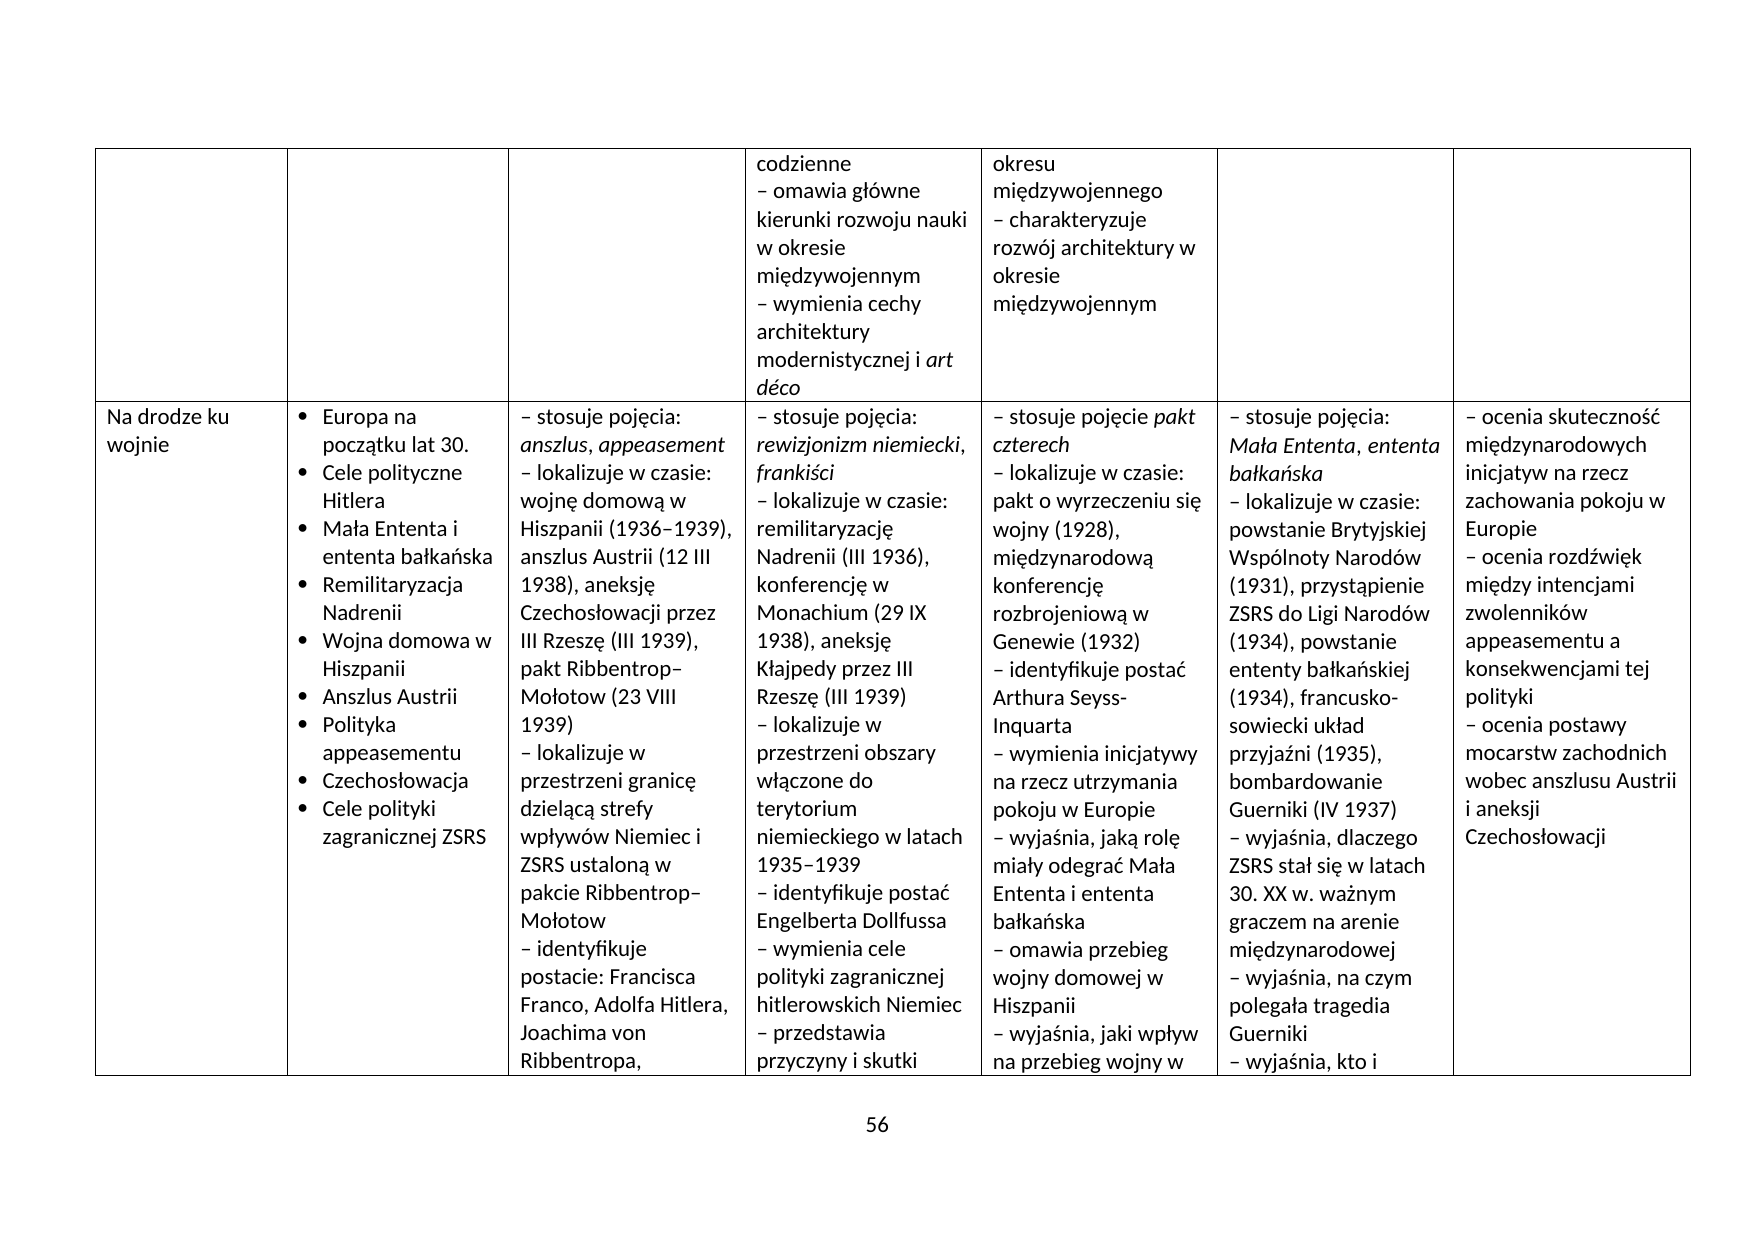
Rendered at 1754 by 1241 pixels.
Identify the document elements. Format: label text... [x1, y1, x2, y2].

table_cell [509, 149, 745, 401]
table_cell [982, 402, 1217, 1075]
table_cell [746, 402, 981, 1075]
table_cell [982, 149, 1217, 401]
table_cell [1454, 402, 1690, 1075]
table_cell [96, 149, 287, 401]
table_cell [288, 149, 508, 401]
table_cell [509, 402, 745, 1075]
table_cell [746, 149, 981, 401]
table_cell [1218, 149, 1453, 401]
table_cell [288, 402, 508, 1075]
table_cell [1218, 402, 1453, 1075]
table_cell Na drodze ku wojnie [96, 402, 287, 1075]
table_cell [1454, 149, 1690, 401]
